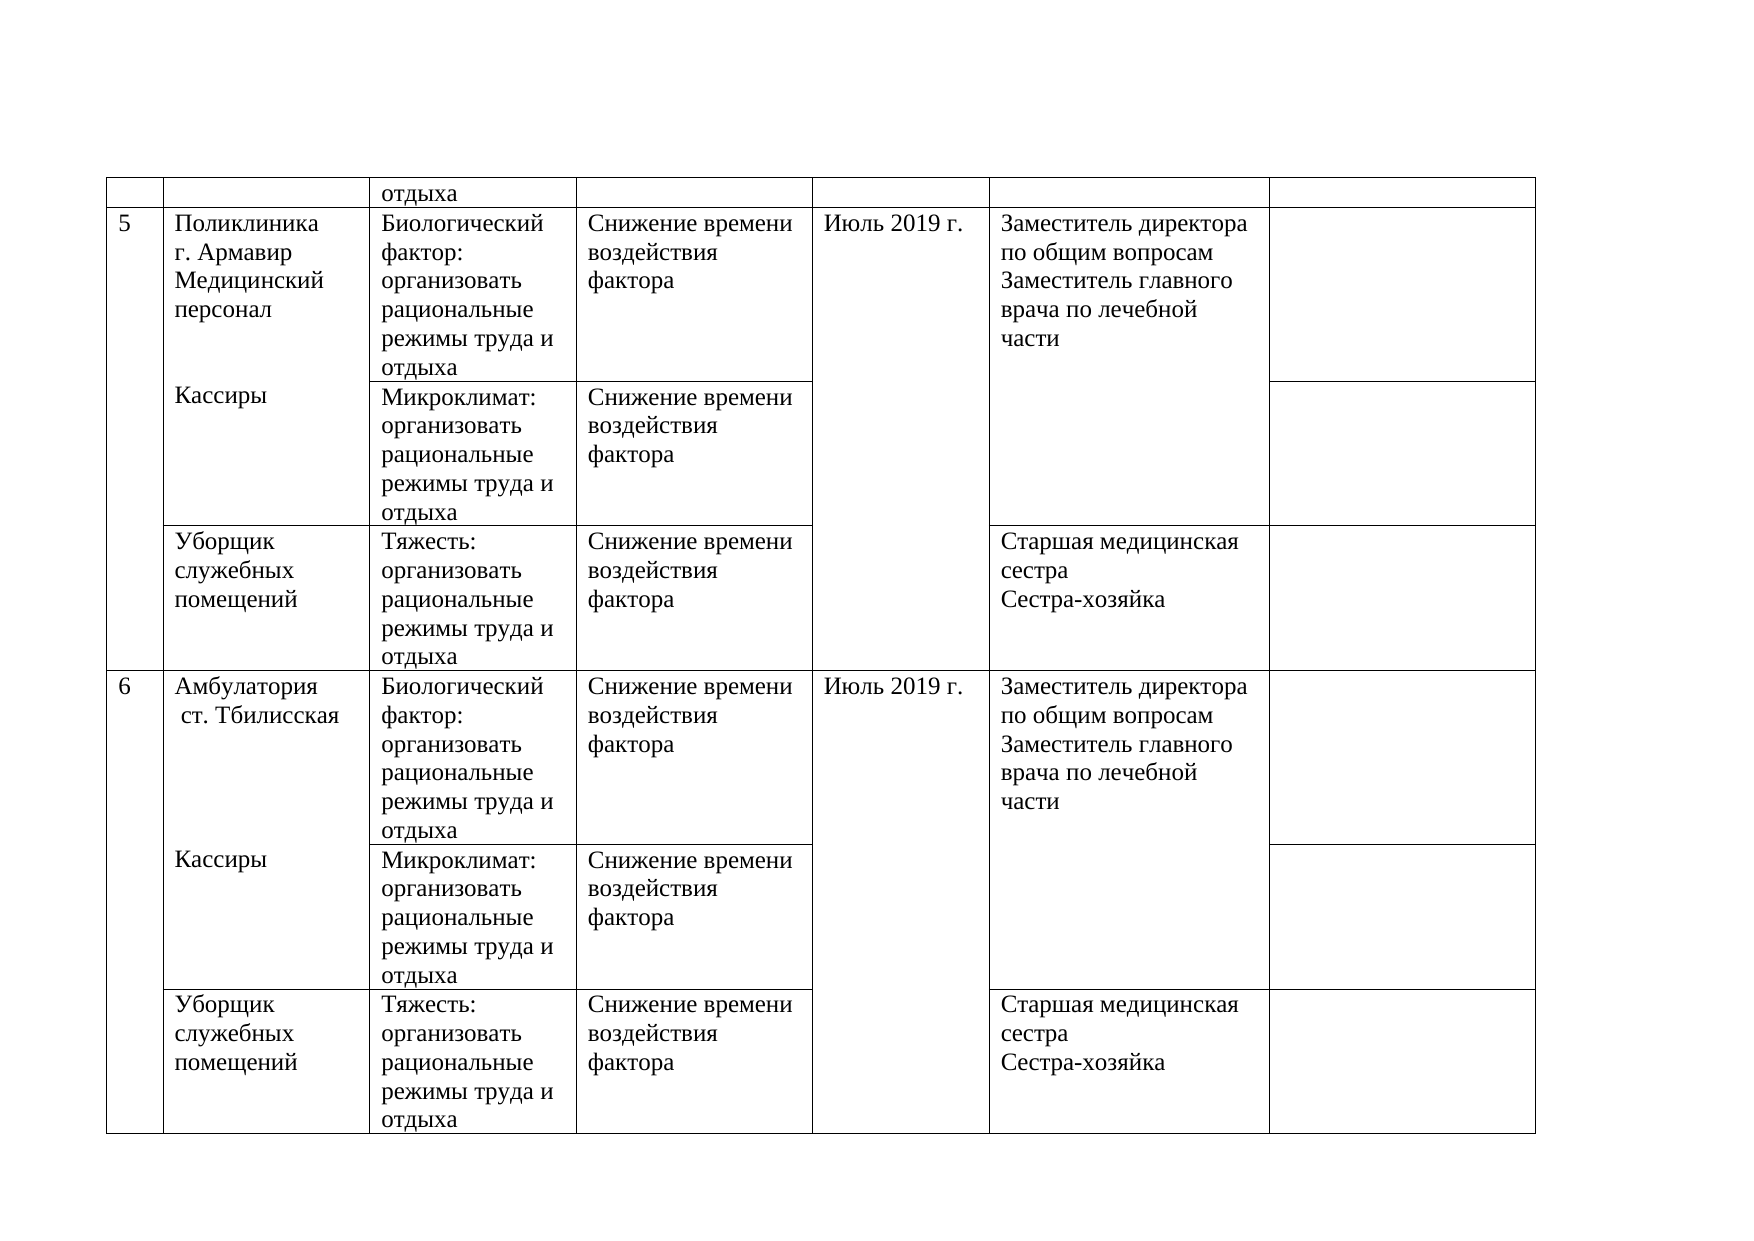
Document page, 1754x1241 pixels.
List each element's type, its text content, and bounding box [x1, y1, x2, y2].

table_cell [577, 178, 812, 207]
table_cell Июль 2019 г. [813, 208, 989, 670]
table_cell Поликлиника г. Армавир Медицинский персонал Кассиры [164, 208, 369, 525]
table_cell 5 [107, 208, 163, 670]
table_cell Тяжесть: организовать рациональные режимы труда и отдыха [370, 526, 576, 670]
table_cell [1270, 526, 1535, 670]
table_cell Снижение времени воздействия фактора [577, 526, 812, 670]
table_cell [1270, 382, 1535, 525]
table_cell Уборщик служебных помещений [164, 990, 369, 1133]
table_cell Снижение времени воздействия фактора [577, 845, 812, 988]
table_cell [164, 178, 369, 207]
table_cell Старшая медицинская сестра Сестра-хозяйка [990, 526, 1269, 670]
table_cell [1270, 990, 1535, 1133]
table_cell Биологический фактор: организовать рациональные режимы труда и отдыха [370, 671, 576, 844]
table_cell Снижение времени воздействия фактора [577, 671, 812, 844]
table_cell Заместитель директора по общим вопросам Заместитель главного врача по лечебной части [990, 671, 1269, 988]
table_cell Микроклимат: организовать рациональные режимы труда и отдыха [370, 845, 576, 988]
table_cell Амбулатория ст. Тбилисская Кассиры [164, 671, 369, 988]
table_cell Микроклимат: организовать рациональные режимы труда и отдыха [370, 382, 576, 525]
table_cell [1270, 845, 1535, 988]
table_cell Снижение времени воздействия фактора [577, 382, 812, 525]
table_cell Снижение времени воздействия фактора [577, 208, 812, 381]
table_cell Июль 2019 г. [813, 671, 989, 1133]
table_cell [1270, 671, 1535, 844]
table_cell Уборщик служебных помещений [164, 526, 369, 670]
table_cell 6 [107, 671, 163, 1133]
table_cell [1270, 178, 1535, 207]
table_cell Старшая медицинская сестра Сестра-хозяйка [990, 990, 1269, 1133]
table_cell Тяжесть: организовать рациональные режимы труда и отдыха [370, 990, 576, 1133]
table_cell Заместитель директора по общим вопросам Заместитель главного врача по лечебной части [990, 208, 1269, 525]
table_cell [577, 990, 812, 1133]
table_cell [990, 178, 1269, 207]
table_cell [370, 178, 576, 207]
table_cell Биологический фактор: организовать рациональные режимы труда и отдыха [370, 208, 576, 381]
table_cell [1270, 208, 1535, 381]
